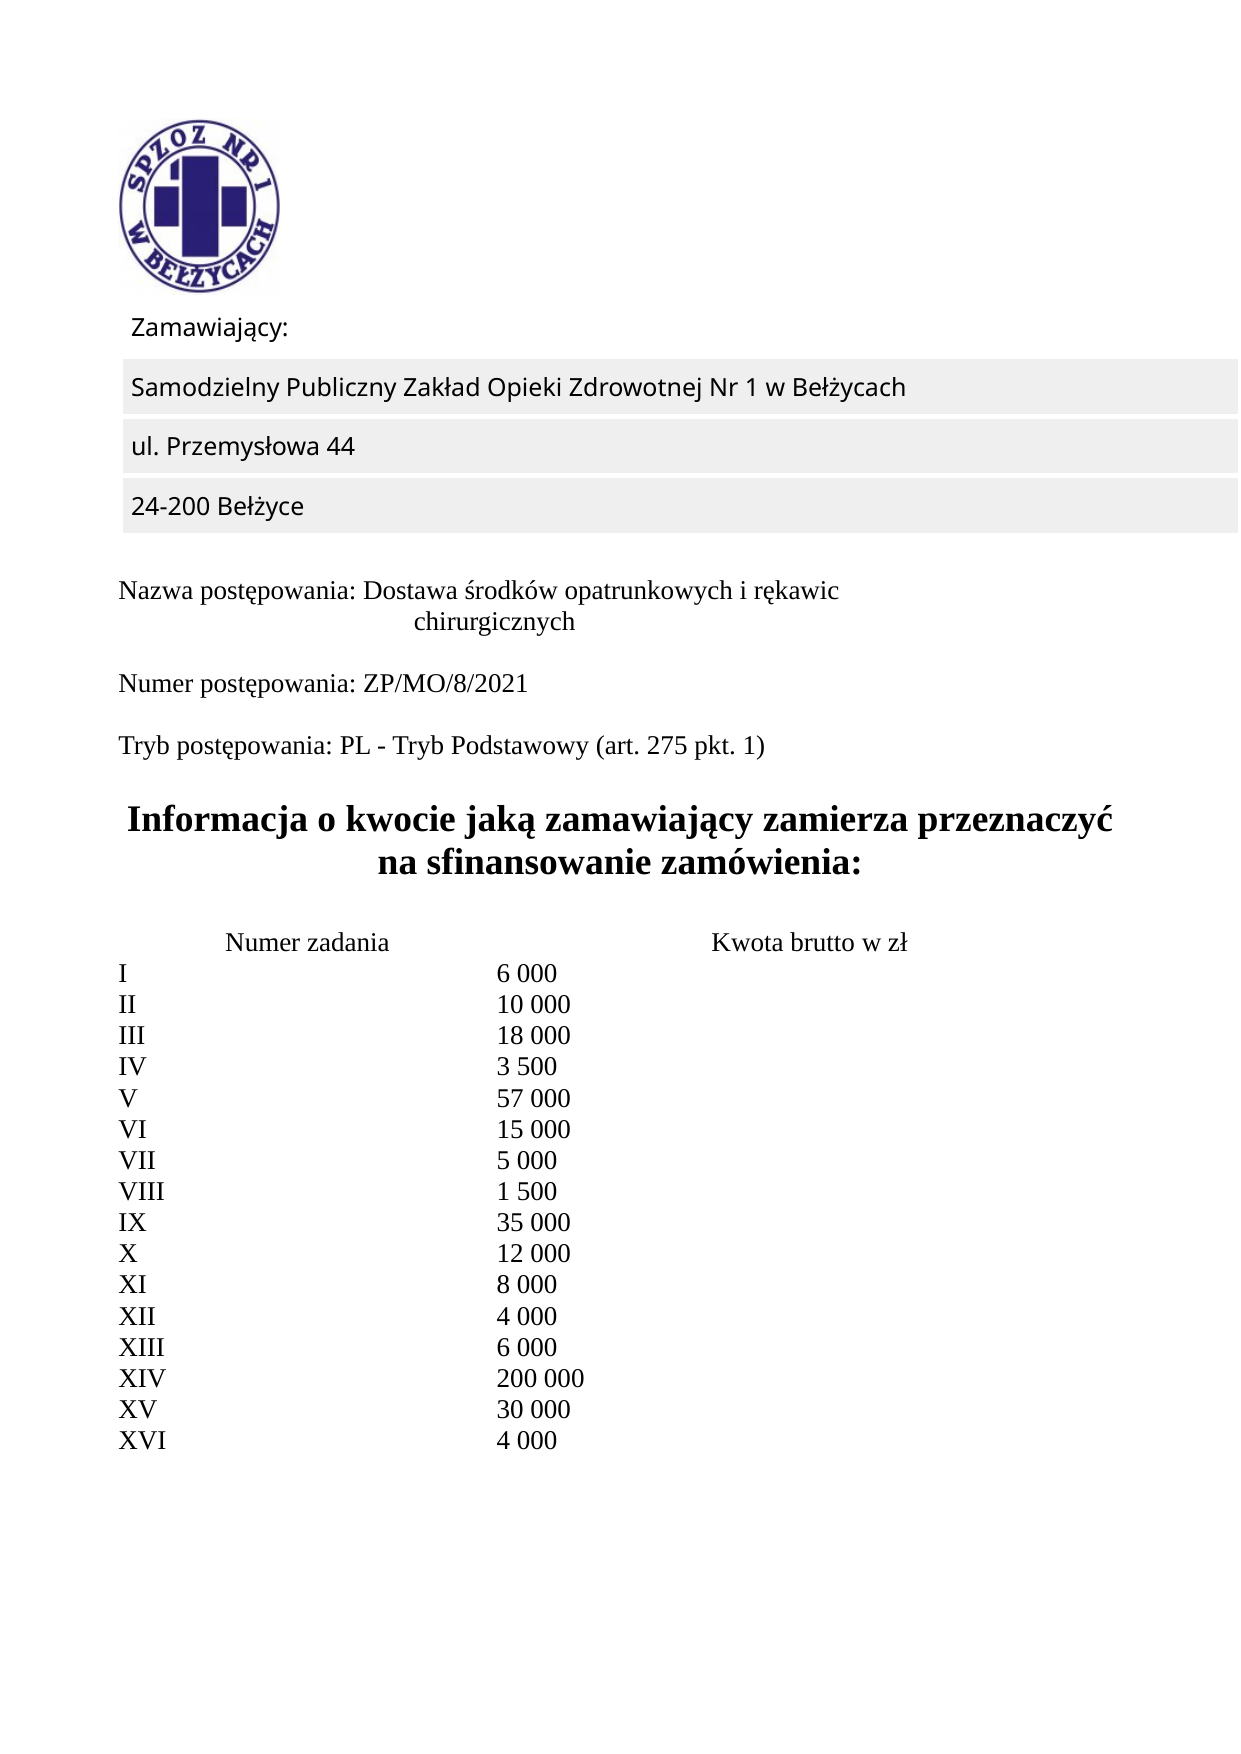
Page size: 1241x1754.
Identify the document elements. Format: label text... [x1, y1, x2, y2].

table_cell II [118, 988, 496, 1019]
table_cell V [118, 1082, 496, 1113]
table_cell 30 000 [496, 1393, 1122, 1424]
table_header Numer zadania [118, 926, 496, 957]
table_cell 8 000 [496, 1269, 1122, 1300]
table_cell VII [118, 1144, 496, 1175]
text Nazwa postępowania: Dostawa środków opatrunkowych i rękawic chirurgicznych [118, 574, 1122, 636]
table_cell XI [118, 1269, 496, 1300]
table_cell XIII [118, 1331, 496, 1362]
table_cell 1 500 [496, 1175, 1122, 1206]
text Tryb postępowania: PL - Tryb Podstawowy (art. 275 pkt. 1) [118, 729, 1122, 761]
table_cell XVI [118, 1424, 496, 1455]
table_cell 24-200 Bełżyce [123, 478, 1238, 533]
table_cell 4 000 [496, 1300, 1122, 1331]
table_cell 18 000 [496, 1019, 1122, 1051]
table_cell III [118, 1019, 496, 1051]
text Informacja o kwocie jaką zamawiający zamierza przeznaczyć na sfinansowanie zamówienia: [118, 797, 1122, 883]
table_cell 15 000 [496, 1113, 1122, 1144]
table_cell VIII [118, 1175, 496, 1206]
table_cell 57 000 [496, 1082, 1122, 1113]
table_cell 5 000 [496, 1144, 1122, 1175]
table_cell IX [118, 1206, 496, 1237]
table_cell ul. Przemysłowa 44 [123, 419, 1238, 473]
table_cell 3 500 [496, 1051, 1122, 1082]
table_cell IV [118, 1051, 496, 1082]
table_cell I [118, 957, 496, 988]
table_cell XIV [118, 1362, 496, 1393]
table_cell 6 000 [496, 957, 1122, 988]
table_cell 4 000 [496, 1424, 1122, 1455]
table_header Kwota brutto w zł [496, 926, 1122, 957]
picture [118, 118, 281, 295]
table_cell 6 000 [496, 1331, 1122, 1362]
table_cell XV [118, 1393, 496, 1424]
table_cell 200 000 [496, 1362, 1122, 1393]
table_cell 35 000 [496, 1206, 1122, 1237]
table_header Zamawiający: [123, 300, 1238, 354]
text Numer postępowania: ZP/MO/8/2021 [118, 667, 1122, 698]
table_cell 10 000 [496, 988, 1122, 1019]
table_cell 12 000 [496, 1238, 1122, 1268]
table_cell VI [118, 1113, 496, 1144]
table_cell X [118, 1238, 496, 1268]
table_cell XII [118, 1300, 496, 1331]
table_cell Samodzielny Publiczny Zakład Opieki Zdrowotnej Nr 1 w Bełżycach [123, 359, 1238, 414]
